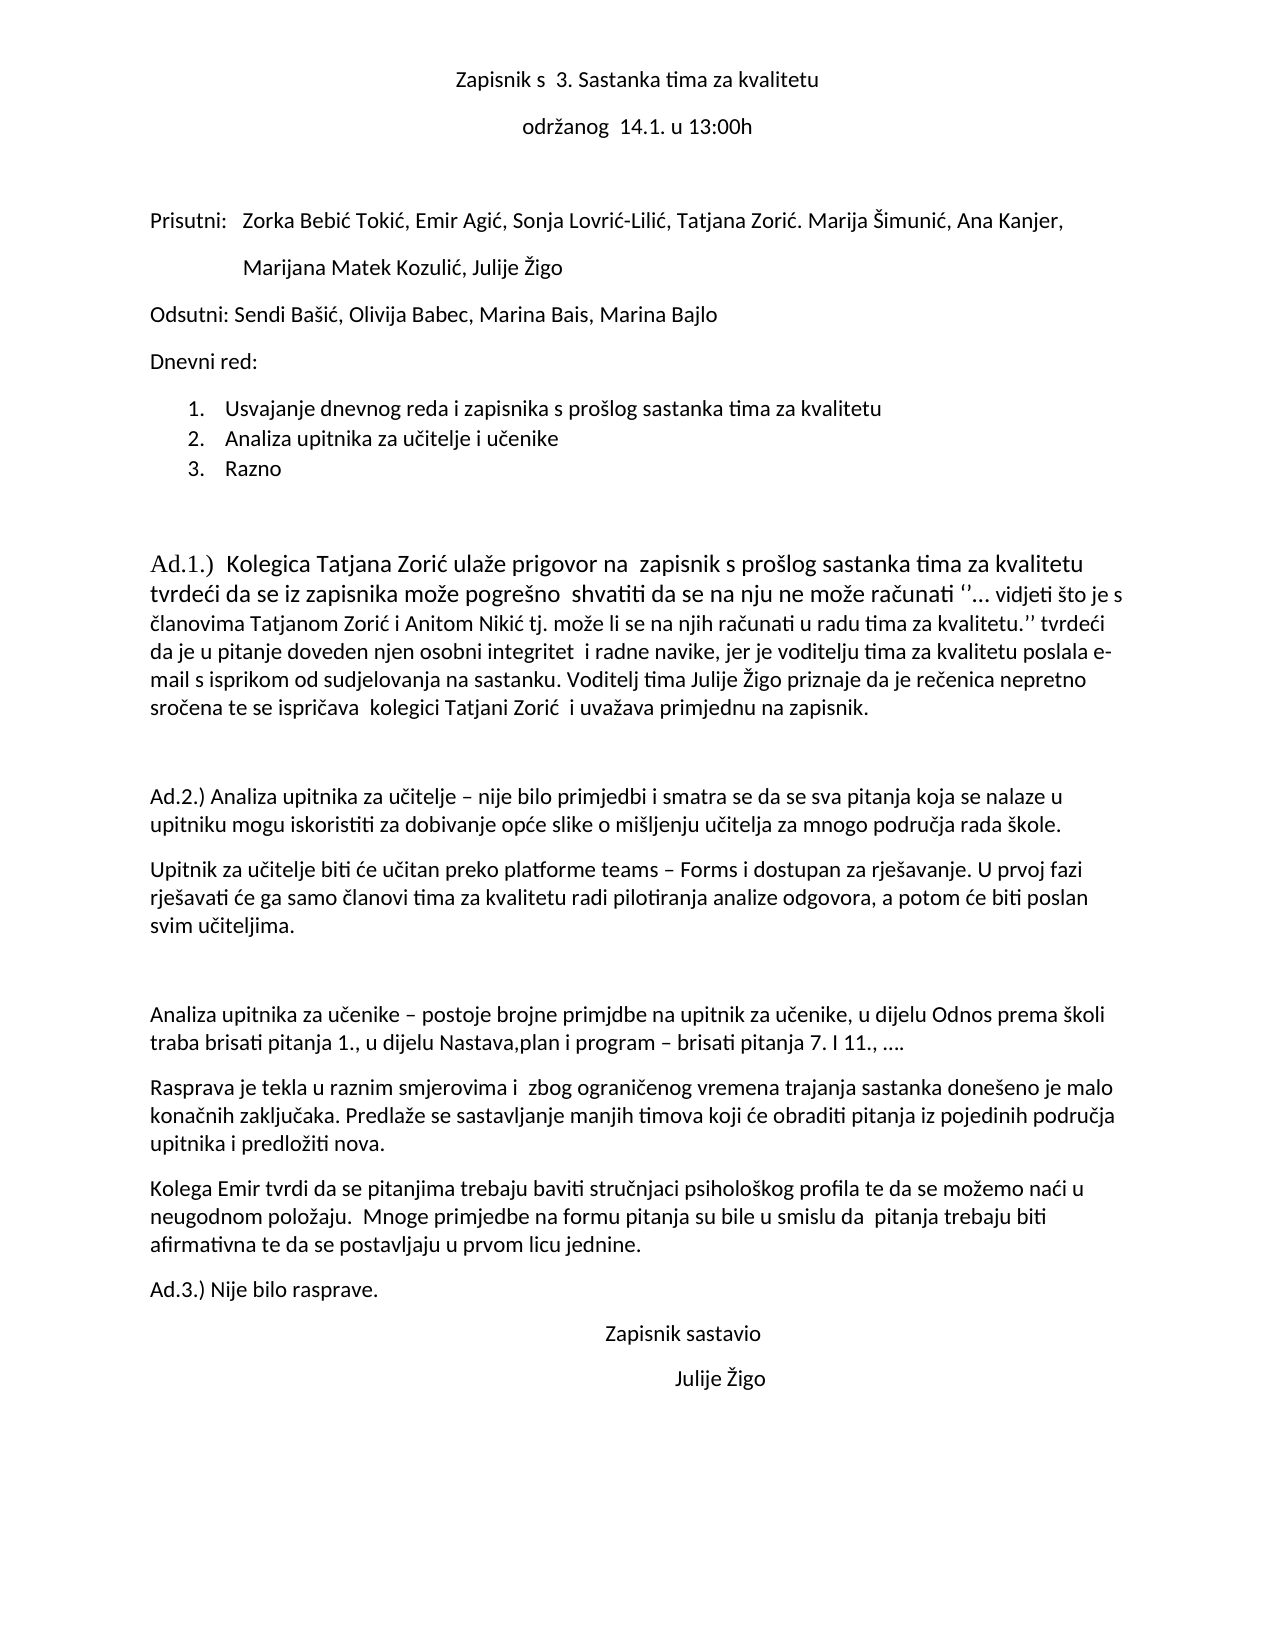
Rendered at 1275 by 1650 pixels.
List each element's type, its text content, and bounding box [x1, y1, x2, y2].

list Razno [187, 454, 1125, 482]
text Analiza upitnika za učenike – postoje brojne primjdbe na upitnik za učenike, u dijelu Odnos prema školi traba brisati pitanja 1., u dijelu Nastava,plan i program – brisati pitanja 7. I 11., …. [150, 1001, 1125, 1057]
text Prisutni: Zorka Bebić Tokić, Emir Agić, Sonja Lovrić-Lilić, Tatjana Zorić. Marija Šimunić, Ana Kanjer, [150, 206, 1125, 234]
text Upitnik za učitelje biti će učitan preko platforme teams – Forms i dostupan za rješavanje. U prvoj fazi rješavati će ga samo članovi tima za kvalitetu radi pilotiranja analize odgovora, a potom će biti poslan svim učiteljima. [150, 855, 1125, 939]
text Zapisnik s 3. Sastanka tima za kvalitetu [150, 66, 1125, 94]
text Zapisnik sastavio [525, 1319, 1125, 1347]
text Odsutni: Sendi Bašić, Olivija Babec, Marina Bais, Marina Bajlo [150, 300, 1125, 328]
text Ad.3.) Nije bilo rasprave. [150, 1275, 1125, 1303]
text Rasprava je tekla u raznim smjerovima i zbog ograničenog vremena trajanja sastanka donešeno je malo konačnih zaključaka. Predlaže se sastavljanje manjih timova koji će obraditi pitanja iz pojedinih područja upitnika i predložiti nova. [150, 1073, 1125, 1157]
text Julije Žigo [675, 1364, 1125, 1392]
text Ad.2.) Analiza upitnika za učitelje – nije bilo primjedbi i smatra se da se sva pitanja koja se nalaze u upitniku mogu iskoristiti za dobivanje opće slike o mišljenju učitelja za mnogo područja rada škole. [150, 782, 1125, 838]
text Kolega Emir tvrdi da se pitanjima trebaju baviti stručnjaci psihološkog profila te da se možemo naći u neugodnom položaju. Mnoge primjedbe na formu pitanja su bile u smislu da pitanja trebaju biti afirmativna te da se postavljaju u prvom licu jednine. [150, 1174, 1125, 1258]
text Marijana Matek Kozulić, Julije Žigo [150, 253, 1125, 281]
text Ad.1.) Kolegica Tatjana Zorić ulaže prigovor na zapisnik s prošlog sastanka tima za kvalitetu tvrdeći da se iz zapisnika može pogrešno shvatiti da se na nju ne može računati ‘’… vidjeti što je s članovima Tatjanom Zorić i Anitom Nikić tj. može li se na njih računati u radu tima za kvalitetu.’’ tvrdeći da je u pitanje doveden njen osobni integritet i radne navike, jer je voditelju tima za kvalitetu poslala e-mail s isprikom od sudjelovanja na sastanku. Voditelj tima Julije Žigo priznaje da je rečenica nepretno sročena te se ispričava kolegici Tatjani Zorić i uvažava primjednu na zapisnik. [150, 548, 1125, 721]
text Dnevni red: [150, 347, 1125, 375]
list Analiza upitnika za učitelje i učenike [187, 424, 1125, 452]
text održanog 14.1. u 13:00h [150, 112, 1125, 141]
list Usvajanje dnevnog reda i zapisnika s prošlog sastanka tima za kvalitetu [187, 394, 1125, 422]
